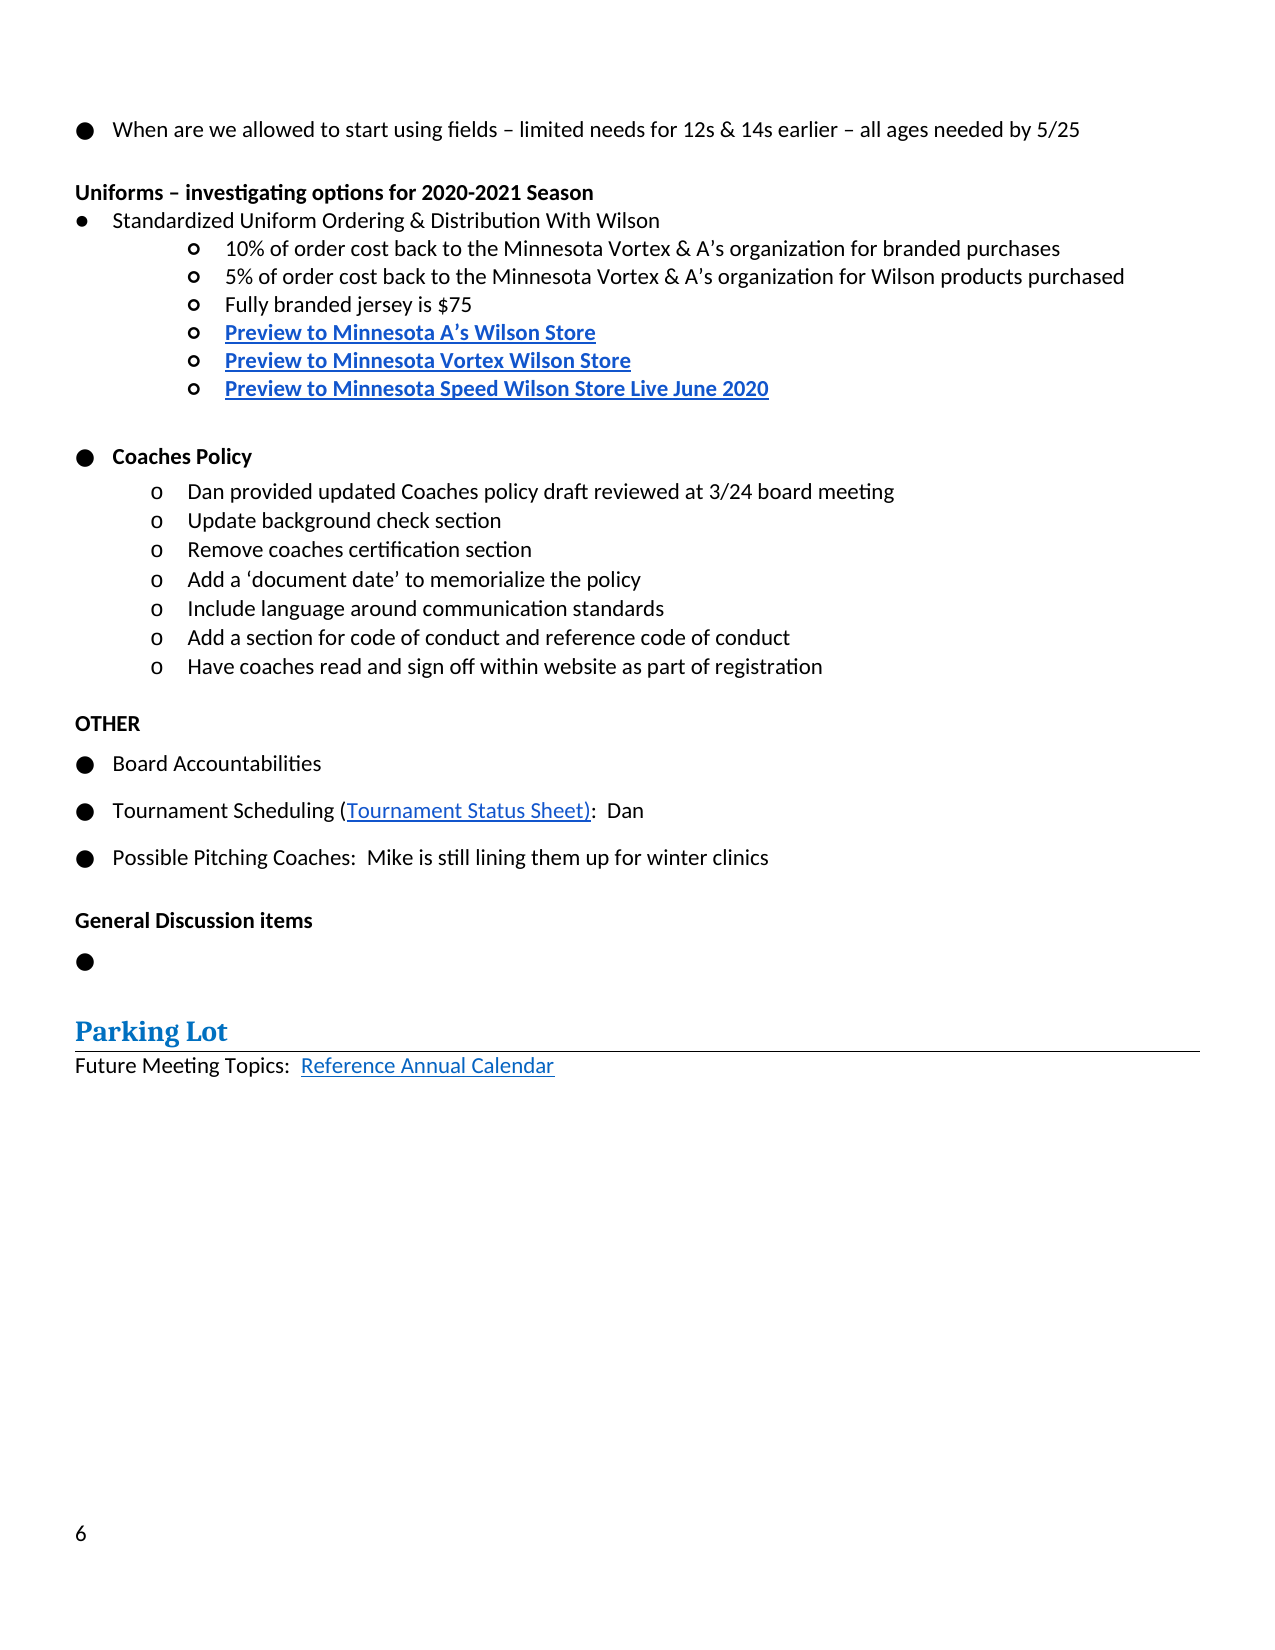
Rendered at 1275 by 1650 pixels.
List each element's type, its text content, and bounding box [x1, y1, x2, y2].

list Preview to Minnesota Speed Wilson Store Live June 2020 [187, 374, 1200, 430]
list Board Accountabilities [75, 737, 1200, 784]
list Fully branded jersey is $75 [187, 290, 1200, 318]
text OTHER [75, 709, 1200, 737]
subtitle Parking Lot [75, 1015, 1200, 1051]
text Uniforms – investigating options for 2020-2021 Season [75, 150, 1200, 206]
list Coaches Policy [75, 430, 1200, 477]
text Future Meeting Topics: Reference Annual Calendar [75, 1052, 1200, 1079]
list Standardized Uniform Ordering & Distribution With Wilson [75, 206, 1200, 234]
text General Discussion items [75, 906, 1200, 934]
list Update background check section [150, 506, 1200, 536]
list Tournament Scheduling (Tournament Status Sheet): Dan [75, 784, 1200, 831]
list Have coaches read and sign off within website as part of registration [150, 652, 1200, 681]
list Add a section for code of conduct and reference code of conduct [150, 623, 1200, 652]
list Preview to Minnesota A’s Wilson Store [187, 318, 1200, 346]
list 5% of order cost back to the Minnesota Vortex & A’s organization for Wilson products purchased [187, 262, 1200, 290]
list Possible Pitching Coaches: Mike is still lining them up for winter clinics [75, 831, 1200, 878]
list Remove coaches certification section [150, 536, 1200, 565]
list Preview to Minnesota Vortex Wilson Store [187, 346, 1200, 374]
list Add a ‘document date’ to memorialize the policy [150, 565, 1200, 594]
list 10% of order cost back to the Minnesota Vortex & A’s organization for branded purchases [187, 234, 1200, 262]
list Include language around communication standards [150, 594, 1200, 623]
list Dan provided updated Coaches policy draft reviewed at 3/24 board meeting [150, 477, 1200, 506]
list When are we allowed to start using fields – limited needs for 12s & 14s earlier – all ages needed by 5/25 [75, 103, 1200, 150]
